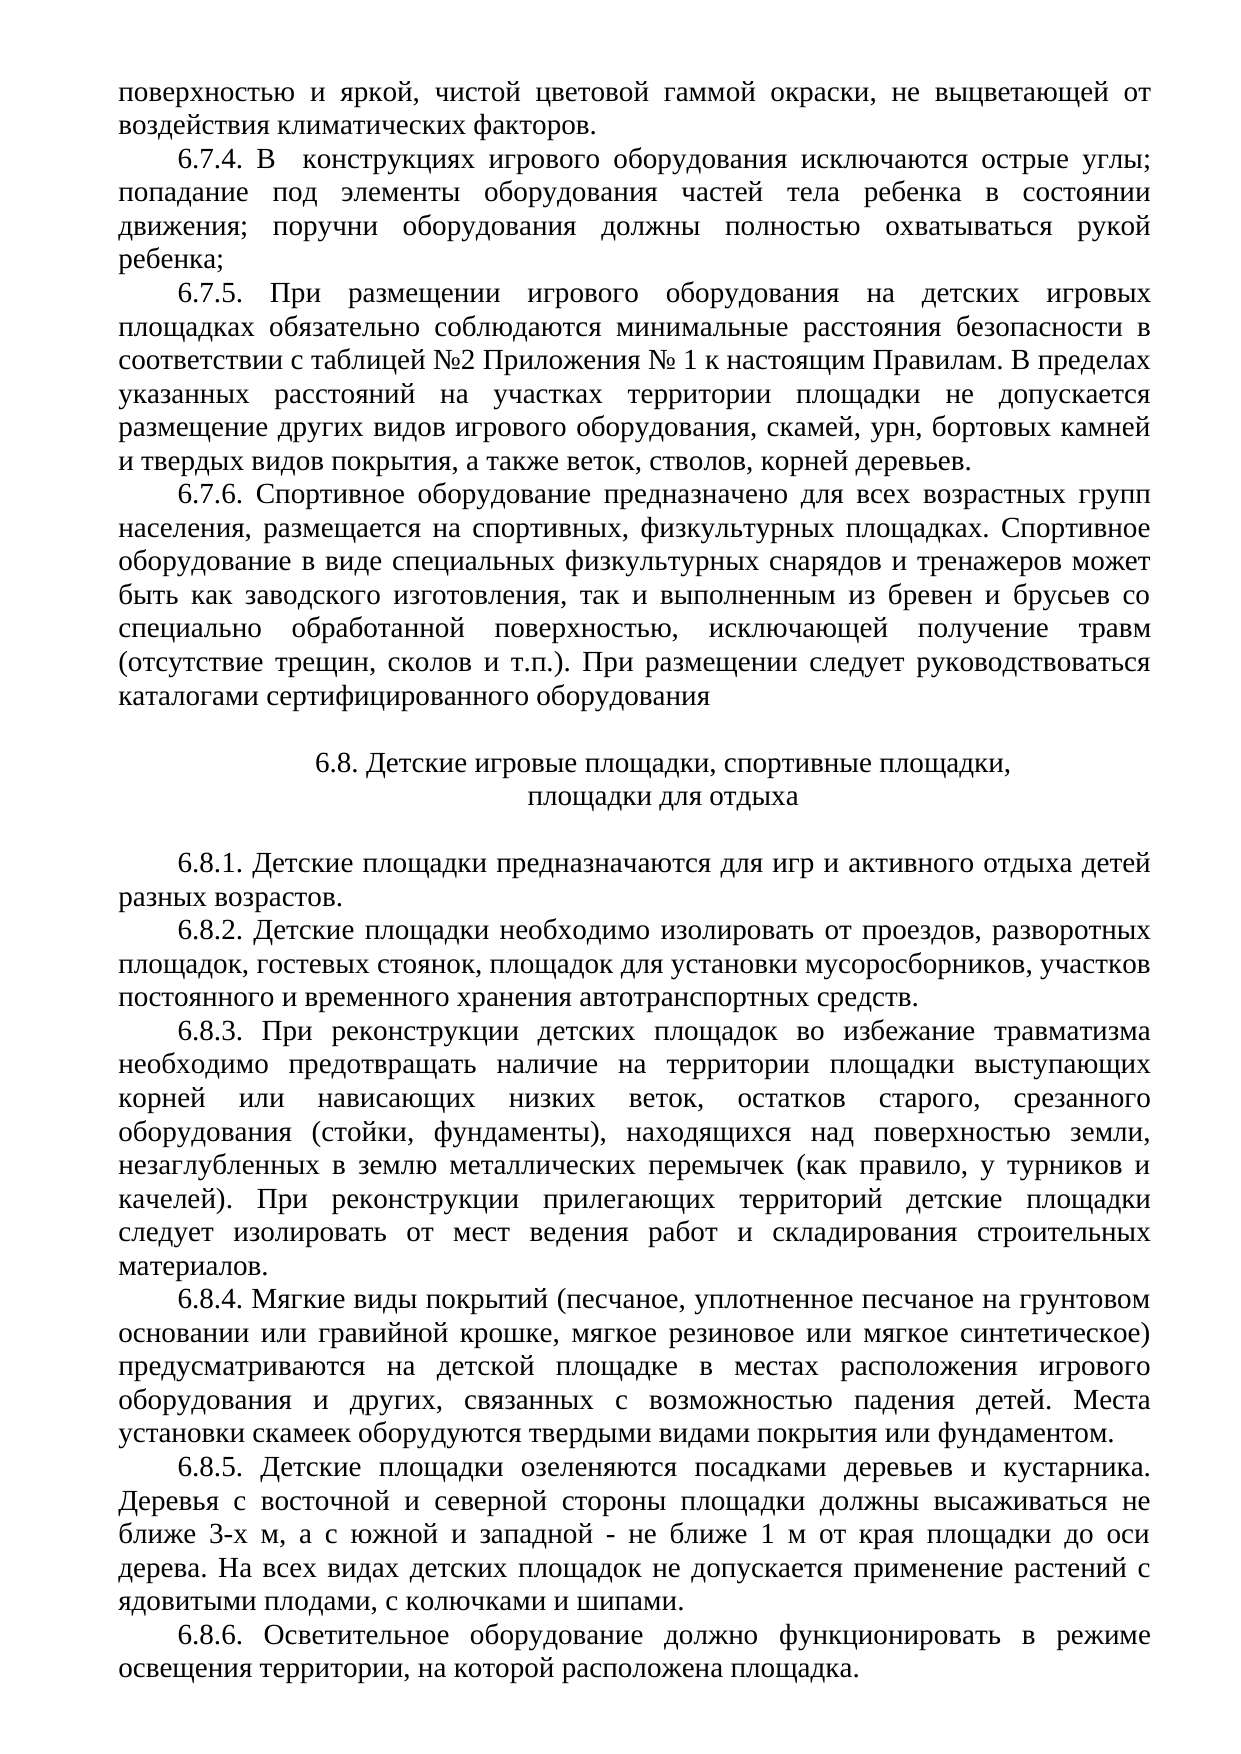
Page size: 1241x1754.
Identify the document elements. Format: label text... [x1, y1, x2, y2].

text 6.8.5. Детские площадки озеленяются посадками деревьев и кустарника. Деревья с восточной и северной стороны площадки должны высаживаться не ближе 3-х м, а с южной и западной - не ближе от края площадки до оси дерева. На всех видах детских площадок не допускается применение растений с ядовитыми плодами, с колючками и шипами. [118, 1449, 1152, 1617]
text 6.7.4. В конструкциях игрового оборудования исключаются острые углы; попадание под элементы оборудования частей тела ребенка в состоянии движения; поручни оборудования должны полностью охватываться рукой ребенка; [118, 141, 1152, 275]
text 6.8.1. Детские площадки предназначаются для игр и активного отдыха детей разных возрастов. [118, 845, 1152, 912]
text 6.8.3. При реконструкции детских площадок во избежание травматизма необходимо предотвращать наличие на территории площадки выступающих корней или нависающих низких веток, остатков старого, срезанного оборудования (стойки, фундаменты), находящихся над поверхностью земли, незаглубленных в землю металлических перемычек (как правило, у турников и качелей). При реконструкции прилегающих территорий детские площадки следует изолировать от мест ведения работ и складирования строительных материалов. [118, 1013, 1152, 1281]
text 6.8.2. Детские площадки необходимо изолировать от проездов, разворотных площадок, гостевых стоянок, площадок для установки мусоросборников, участков постоянного и временного хранения автотранспортных средств. [118, 912, 1152, 1013]
text площадки для отдыха [118, 778, 1152, 812]
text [118, 74, 1152, 141]
text 6.8.4. Мягкие виды покрытий (песчаное, уплотненное песчаное на грунтовом основании или гравийной крошке, мягкое резиновое или мягкое синтетическое) предусматриваются на детской площадке в местах расположения игрового оборудования и других, связанных с возможностью падения детей. Места установки скамеек оборудуются твердыми видами покрытия или фундаментом. [118, 1281, 1152, 1449]
text 6.7.5. При размещении игрового оборудования на детских игровых площадках обязательно соблюдаются минимальные расстояния безопасности в соответствии с таблицей №2 Приложения № 1 к настоящим Правилам. В пределах указанных расстояний на участках территории площадки не допускается размещение других видов игрового оборудования, скамей, урн, бортовых камней и твердых видов покрытия, а также веток, стволов, корней деревьев. [118, 275, 1152, 476]
text 6.8.6. Осветительное оборудование должно функционировать в режиме освещения территории, на которой расположена площадка. [118, 1617, 1152, 1684]
text 6.8. Детские игровые площадки, спортивные площадки, [118, 745, 1152, 778]
text 6.7.6. Спортивное оборудование предназначено для всех возрастных групп населения, размещается на спортивных, физкультурных площадках. Спортивное оборудование в виде специальных физкультурных снарядов и тренажеров может быть как заводского изготовления, так и выполненным из бревен и брусьев со специально обработанной поверхностью, исключающей получение травм (отсутствие трещин, сколов и т.п.). При размещении следует руководствоваться каталогами сертифицированного оборудования [118, 476, 1152, 711]
